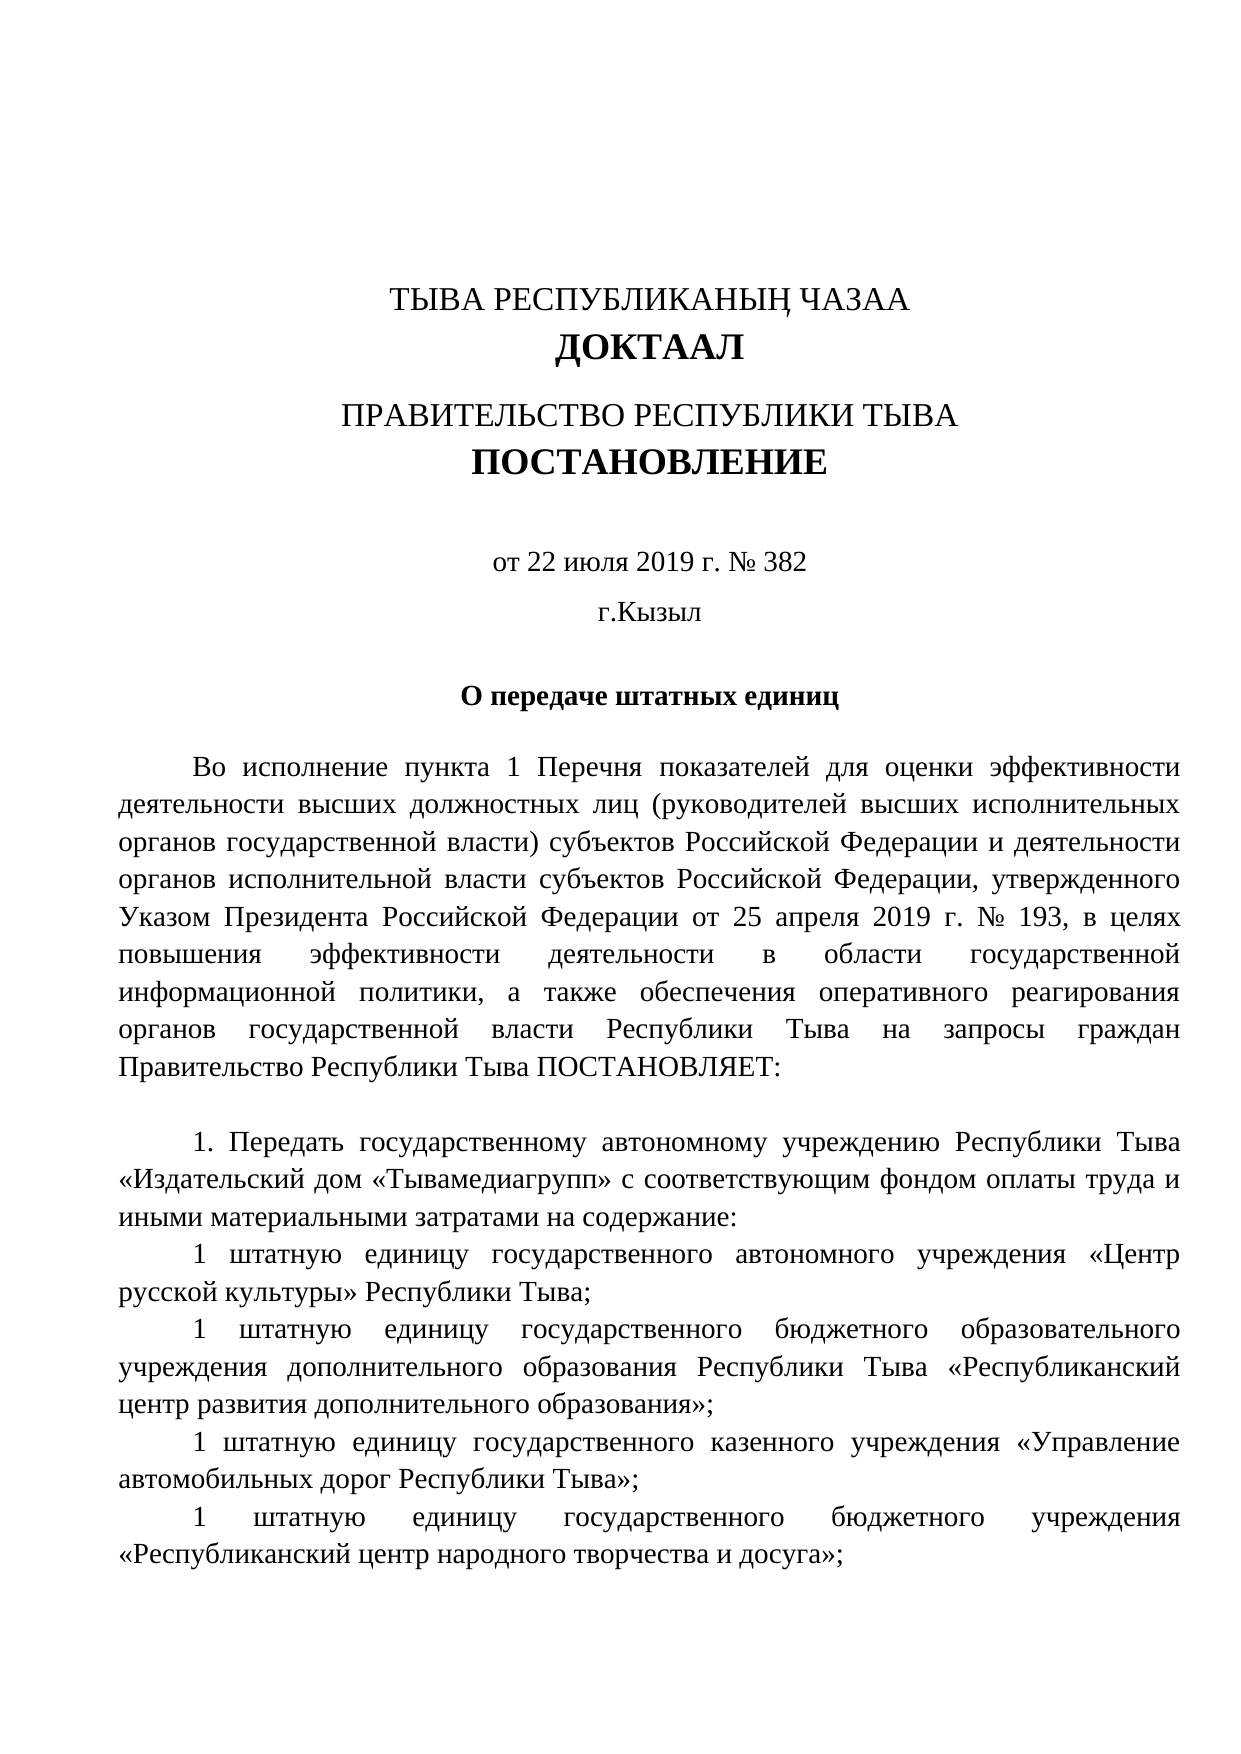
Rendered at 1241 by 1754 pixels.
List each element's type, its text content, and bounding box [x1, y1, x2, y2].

title г.Кызыл [118, 594, 1181, 627]
title О передаче штатных единиц [118, 678, 1181, 711]
list Во исполнение пункта 1 Перечня показателей для оценки эффективности деятельности высших должностных лиц (руководителей высших исполнительных органов государственной власти) субъектов Российской Федерации и деятельности органов исполнительной власти субъектов Российской Федерации, утвержденного Указом Президента Российской Федерации от 25 апреля 2019 г. № 193, в целях повышения эффективности деятельности в области государственной информационной политики, а также обеспечения оперативного реагирования органов государственной власти Республики Тыва на запросы граждан Правительство Республики Тыва ПОСТАНОВЛЯЕТ: [118, 745, 1181, 1082]
list 1 штатную единицу государственного казенного учреждения «Управление автомобильных дорог Республики Тыва»; [118, 1420, 1181, 1495]
text ТЫВА РЕСПУБЛИКАНЫӉ ЧАЗАА ДОКТААЛ [118, 280, 1181, 368]
list 1. Передать государственному автономному учреждению Республики Тыва «Издательский дом «Тывамедиагрупп» с соответствующим фондом оплаты труда и иными материальными затратами на содержание: [118, 1120, 1181, 1232]
title от 22 июля 2019 г. № 382 [118, 544, 1181, 577]
list 1 штатную единицу государственного бюджетного образовательного учреждения дополнительного образования Республики Тыва «Республиканский центр развития дополнительного образования»; [118, 1307, 1181, 1420]
list 1 штатную единицу государственного автономного учреждения «Центр русской культуры» Республики Тыва; [118, 1232, 1181, 1307]
text ПРАВИТЕЛЬСТВО РЕСПУБЛИКИ ТЫВА ПОСТАНОВЛЕНИЕ [118, 395, 1181, 483]
list 1 штатную единицу государственного бюджетного учреждения «Республиканский центр народного творчества и досуга»; [118, 1495, 1181, 1570]
